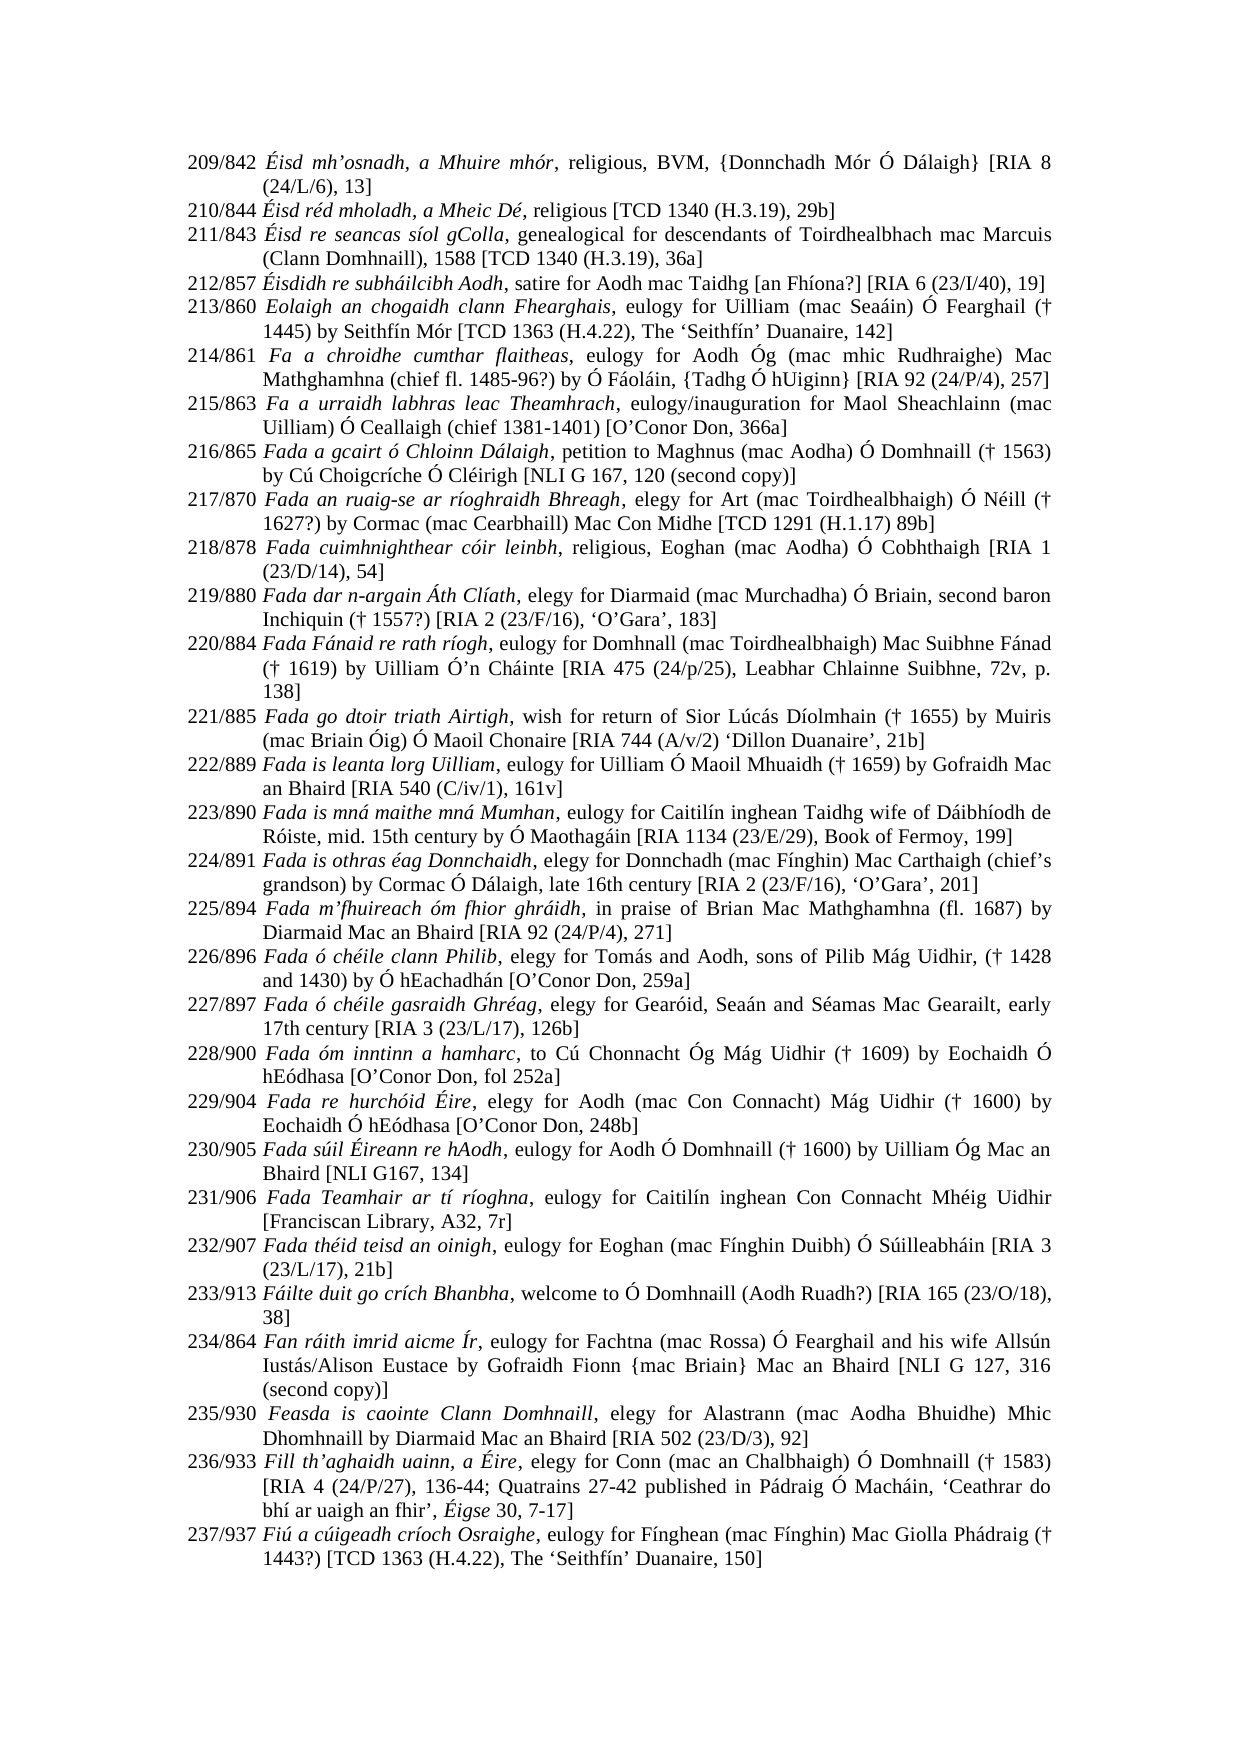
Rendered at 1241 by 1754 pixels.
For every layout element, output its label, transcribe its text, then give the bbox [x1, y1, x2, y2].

text 211/843 Éisd re seancas síol gColla, genealogical for descendants of Toirdhealbhach mac Marcuis (Clann Domhnaill), 1588 [TCD 1340 (H.3.19), 36a] [187, 222, 1053, 270]
text 212/857 Éisdidh re subháilcibh Aodh, satire for Aodh mac Taidhg [an Fhíona?] [RIA 6 (23/I/40), 19] [187, 270, 1053, 294]
text 219/880 Fada dar n-argain Áth Clíath, elegy for Diarmaid (mac Murchadha) Ó Briain, second baron Inchiquin († 1557?) [RIA 2 (23/F/16), ‘O’Gara’, 183] [187, 583, 1053, 631]
text 209/842 Éisd mh’osnadh, a Mhuire mhór, religious, BVM, {Donnchadh Mór Ó Dálaigh} [RIA 8 (24/L/6), 13] [187, 150, 1053, 198]
text 225/894 Fada m’fhuireach óm fhior ghráidh, in praise of Brian Mac Mathghamhna (fl. 1687) by Diarmaid Mac an Bhaird [RIA 92 (24/P/4), 271] [187, 896, 1053, 944]
text 237/937 Fiú a cúigeadh críoch Osraighe, eulogy for Fínghean (mac Fínghin) Mac Giolla Phádraig († 1443?) [TCD 1363 (H.4.22), The ‘Seithfín’ Duanaire, 150] [187, 1522, 1053, 1570]
text 222/889 Fada is leanta lorg Uilliam, eulogy for Uilliam Ó Maoil Mhuaidh († 1659) by Gofraidh Mac an Bhaird [RIA 540 (C/iv/1), 161v] [187, 752, 1053, 800]
text 226/896 Fada ó chéile clann Philib, elegy for Tomás and Aodh, sons of Pilib Mág Uidhir, († 1428 and 1430) by Ó hEachadhán [O’Conor Don, 259a] [187, 944, 1053, 992]
text 223/890 Fada is mná maithe mná Mumhan, eulogy for Caitilín inghean Taidhg wife of Dáibhíodh de Róiste, mid. 15th century by Ó Maothagáin [RIA 1134 (23/E/29), Book of Fermoy, 199] [187, 800, 1053, 848]
text 232/907 Fada théid teisd an oinigh, eulogy for Eoghan (mac Fínghin Duibh) Ó Súilleabháin [RIA 3 (23/L/17), 21b] [187, 1233, 1053, 1281]
text 221/885 Fada go dtoir triath Airtigh, wish for return of Sior Lúcás Díolmhain († 1655) by Muiris (mac Briain Óig) Ó Maoil Chonaire [RIA 744 (A/v/2) ‘Dillon Duanaire’, 21b] [187, 703, 1053, 752]
text 228/900 Fada óm inntinn a hamharc, to Cú Chonnacht Óg Mág Uidhir († 1609) by Eochaidh Ó hEódhasa [O’Conor Don, fol 252a] [187, 1040, 1053, 1088]
text 214/861 Fa a chroidhe cumthar flaitheas, eulogy for Aodh Óg (mac mhic Rudhraighe) Mac Mathghamhna (chief fl. 1485-96?) by Ó Fáoláin, {Tadhg Ó hUiginn} [RIA 92 (24/P/4), 257] [187, 342, 1053, 391]
text 231/906 Fada Teamhair ar tí ríoghna, eulogy for Caitilín inghean Con Connacht Mhéig Uidhir [Franciscan Library, A32, 7r] [187, 1185, 1053, 1233]
text 233/913 Fáilte duit go crích Bhanbha, welcome to Ó Domhnaill (Aodh Ruadh?) [RIA 165 (23/O/18), 38] [187, 1281, 1053, 1329]
text 229/904 Fada re hurchóid Éire, elegy for Aodh (mac Con Connacht) Mág Uidhir († 1600) by Eochaidh Ó hEódhasa [O’Conor Don, 248b] [187, 1088, 1053, 1137]
text 235/930 Feasda is caointe Clann Domhnaill, elegy for Alastrann (mac Aodha Bhuidhe) Mhic Dhomhnaill by Diarmaid Mac an Bhaird [RIA 502 (23/D/3), 92] [187, 1401, 1053, 1449]
text 234/864 Fan ráith imrid aicme Ír, eulogy for Fachtna (mac Rossa) Ó Fearghail and his wife Allsún Iustás/Alison Eustace by Gofraidh Fionn {mac Briain} Mac an Bhaird [NLI G 127, 316 (second copy)] [187, 1329, 1053, 1401]
text 217/870 Fada an ruaig-se ar ríoghraidh Bhreagh, elegy for Art (mac Toirdhealbhaigh) Ó Néill († 1627?) by Cormac (mac Cearbhaill) Mac Con Midhe [TCD 1291 (H.1.17) 89b] [187, 487, 1053, 535]
text 218/878 Fada cuimhnighthear cóir leinbh, religious, Eoghan (mac Aodha) Ó Cobhthaigh [RIA 1 (23/D/14), 54] [187, 535, 1053, 583]
text 230/905 Fada súil Éireann re hAodh, eulogy for Aodh Ó Domhnaill († 1600) by Uilliam Óg Mac an Bhaird [NLI G167, 134] [187, 1137, 1053, 1185]
text 216/865 Fada a gcairt ó Chloinn Dálaigh, petition to Maghnus (mac Aodha) Ó Domhnaill († 1563) by Cú Choigcríche Ó Cléirigh [NLI G 167, 120 (second copy)] [187, 439, 1053, 487]
text 220/884 Fada Fánaid re rath ríogh, eulogy for Domhnall (mac Toirdhealbhaigh) Mac Suibhne Fánad († 1619) by Uilliam Ó’n Cháinte [RIA 475 (24/p/25), Leabhar Chlainne Suibhne, 72v, p. 138] [187, 631, 1053, 703]
text 224/891 Fada is othras éag Donnchaidh, elegy for Donnchadh (mac Fínghin) Mac Carthaigh (chief’s grandson) by Cormac Ó Dálaigh, late 16th century [RIA 2 (23/F/16), ‘O’Gara’, 201] [187, 848, 1053, 896]
text 213/860 Eolaigh an chogaidh clann Fhearghais, eulogy for Uilliam (mac Seaáin) Ó Fearghail († 1445) by Seithfín Mór [TCD 1363 (H.4.22), The ‘Seithfín’ Duanaire, 142] [187, 294, 1053, 342]
text 236/933 Fill th’aghaidh uainn, a Éire, elegy for Conn (mac an Chalbhaigh) Ó Domhnaill († 1583) [RIA 4 (24/P/27), 136-44; Quatrains 27-42 published in Pádraig Ó Macháin, ‘Ceathrar do bhí ar uaigh an fhir’, Éigse 30, 7-17] [187, 1449, 1053, 1522]
text 227/897 Fada ó chéile gasraidh Ghréag, elegy for Gearóid, Seaán and Séamas Mac Gearailt, early 17th century [RIA 3 (23/L/17), 126b] [187, 992, 1053, 1040]
text 210/844 Éisd réd mholadh, a Mheic Dé, religious [TCD 1340 (H.3.19), 29b] [187, 198, 1053, 222]
text 215/863 Fa a urraidh labhras leac Theamhrach, eulogy/inauguration for Maol Sheachlainn (mac Uilliam) Ó Ceallaigh (chief 1381-1401) [O’Conor Don, 366a] [187, 391, 1053, 439]
